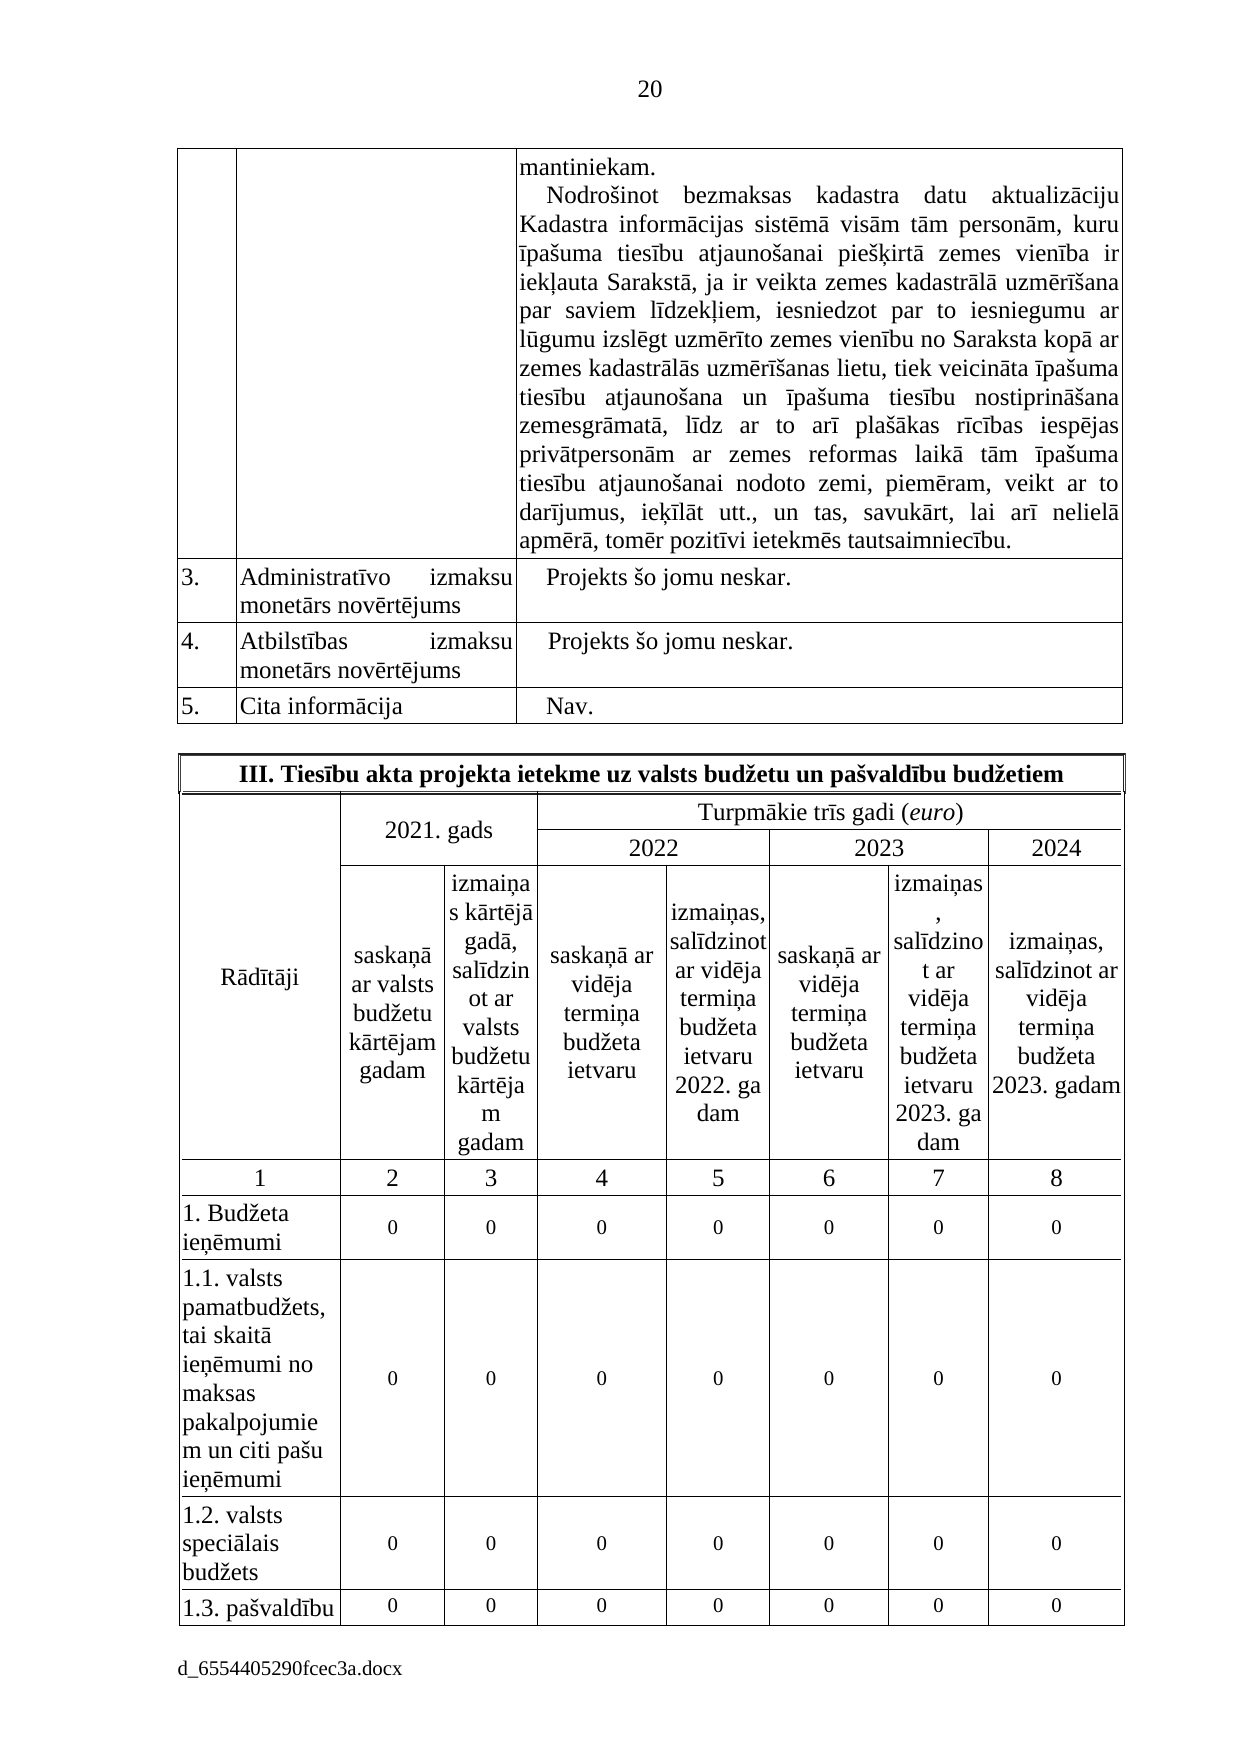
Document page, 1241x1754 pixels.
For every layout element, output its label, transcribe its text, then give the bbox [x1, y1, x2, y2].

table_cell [180, 1589, 340, 1624]
table_cell 7 [889, 1160, 988, 1194]
table_cell 0 [770, 1196, 888, 1259]
table_cell Projekts šo jomu neskar. [517, 559, 1122, 622]
table_cell 3. [178, 559, 236, 622]
table_cell 0 [989, 1589, 1124, 1624]
table_cell 0 [445, 1260, 537, 1496]
table_cell 0 [770, 1260, 888, 1496]
table_cell 0 [770, 1497, 888, 1589]
table_cell Nav. [517, 688, 1122, 723]
table_cell 0 [538, 1196, 666, 1259]
table_cell saskaņā ar vidēja termiņa budžeta ietvaru [770, 866, 888, 1159]
table_cell saskaņā ar valsts budžetu kārtējam gadam [341, 866, 444, 1159]
table_cell 0 [667, 1497, 769, 1589]
table_cell 1.1. valsts pamatbudžets, tai skaitā ieņēmumi no maksas pakalpojumiem un citi pašu ieņēmumi [180, 1259, 340, 1496]
table_cell izmaiņas, salīdzinot ar vidēja termiņa budžeta 2023. gadam [989, 865, 1124, 1159]
table_cell 0 [341, 1196, 444, 1259]
table_cell Rādītāji [180, 791, 340, 1159]
table_cell 0 [341, 1590, 444, 1624]
table_cell 0 [989, 1195, 1124, 1259]
table_cell 0 [989, 1496, 1124, 1589]
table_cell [517, 149, 1122, 557]
table_cell 0 [445, 1497, 537, 1589]
table_cell 0 [445, 1590, 537, 1624]
table_cell 5 [667, 1160, 769, 1194]
table_cell 0 [889, 1497, 988, 1589]
table_cell 0 [889, 1590, 988, 1624]
table_cell 0 [538, 1590, 666, 1624]
table_cell 4. [178, 623, 236, 687]
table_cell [237, 149, 516, 557]
table_cell izmaiņas kārtējā gadā, salīdzinot ar valsts budžetu kārtējam gadam [445, 866, 537, 1159]
table_cell 5. [178, 688, 236, 723]
table_cell Projekts šo jomu neskar. [517, 623, 1122, 687]
table_cell 2 [341, 1160, 444, 1194]
table_cell 0 [341, 1260, 444, 1496]
table_cell 8 [989, 1159, 1124, 1194]
table_header III. Tiesību akta projekta ietekme uz valsts budžetu un pašvaldību budžetiem [181, 756, 1123, 791]
table_cell Administratīvo izmaksu monetārs novērtējums [237, 559, 516, 622]
table_cell 1.2. valsts speciālais budžets [180, 1496, 340, 1589]
table_cell 4 [538, 1160, 666, 1194]
table_cell 1 [180, 1159, 340, 1194]
table_cell 2022 [538, 830, 769, 864]
table_cell Turpmākie trīs gadi (euro) [538, 791, 1124, 829]
table_cell 0 [445, 1196, 537, 1259]
table_cell 2. [178, 149, 236, 557]
table_cell 1. Budžeta ieņēmumi [180, 1195, 340, 1259]
table_cell 0 [889, 1196, 988, 1259]
table_cell 0 [341, 1497, 444, 1589]
table_cell Cita informācija [237, 688, 516, 723]
table_cell 2023 [770, 830, 988, 864]
table_cell 2024 [989, 829, 1124, 864]
table_cell 6 [770, 1160, 888, 1194]
table_cell 0 [538, 1260, 666, 1496]
table_cell 0 [538, 1497, 666, 1589]
table_cell 0 [667, 1260, 769, 1496]
table_cell izmaiņas, salīdzinot ar vidēja termiņa budžeta ietvaru 2023. gadam [889, 866, 988, 1159]
table_cell izmaiņas, salīdzinot ar vidēja termiņa budžeta ietvaru 2022. gadam [667, 866, 769, 1159]
table_cell Atbilstības izmaksu monetārs novērtējums [237, 623, 516, 687]
table_cell saskaņā ar vidēja termiņa budžeta ietvaru [538, 866, 666, 1159]
table_cell 0 [889, 1260, 988, 1496]
table_cell 0 [667, 1590, 769, 1624]
table_cell 3 [445, 1160, 537, 1194]
table_cell 2021. gads [341, 795, 537, 864]
table_cell 0 [770, 1590, 888, 1624]
table_cell 0 [667, 1196, 769, 1259]
table_cell 0 [989, 1259, 1124, 1496]
